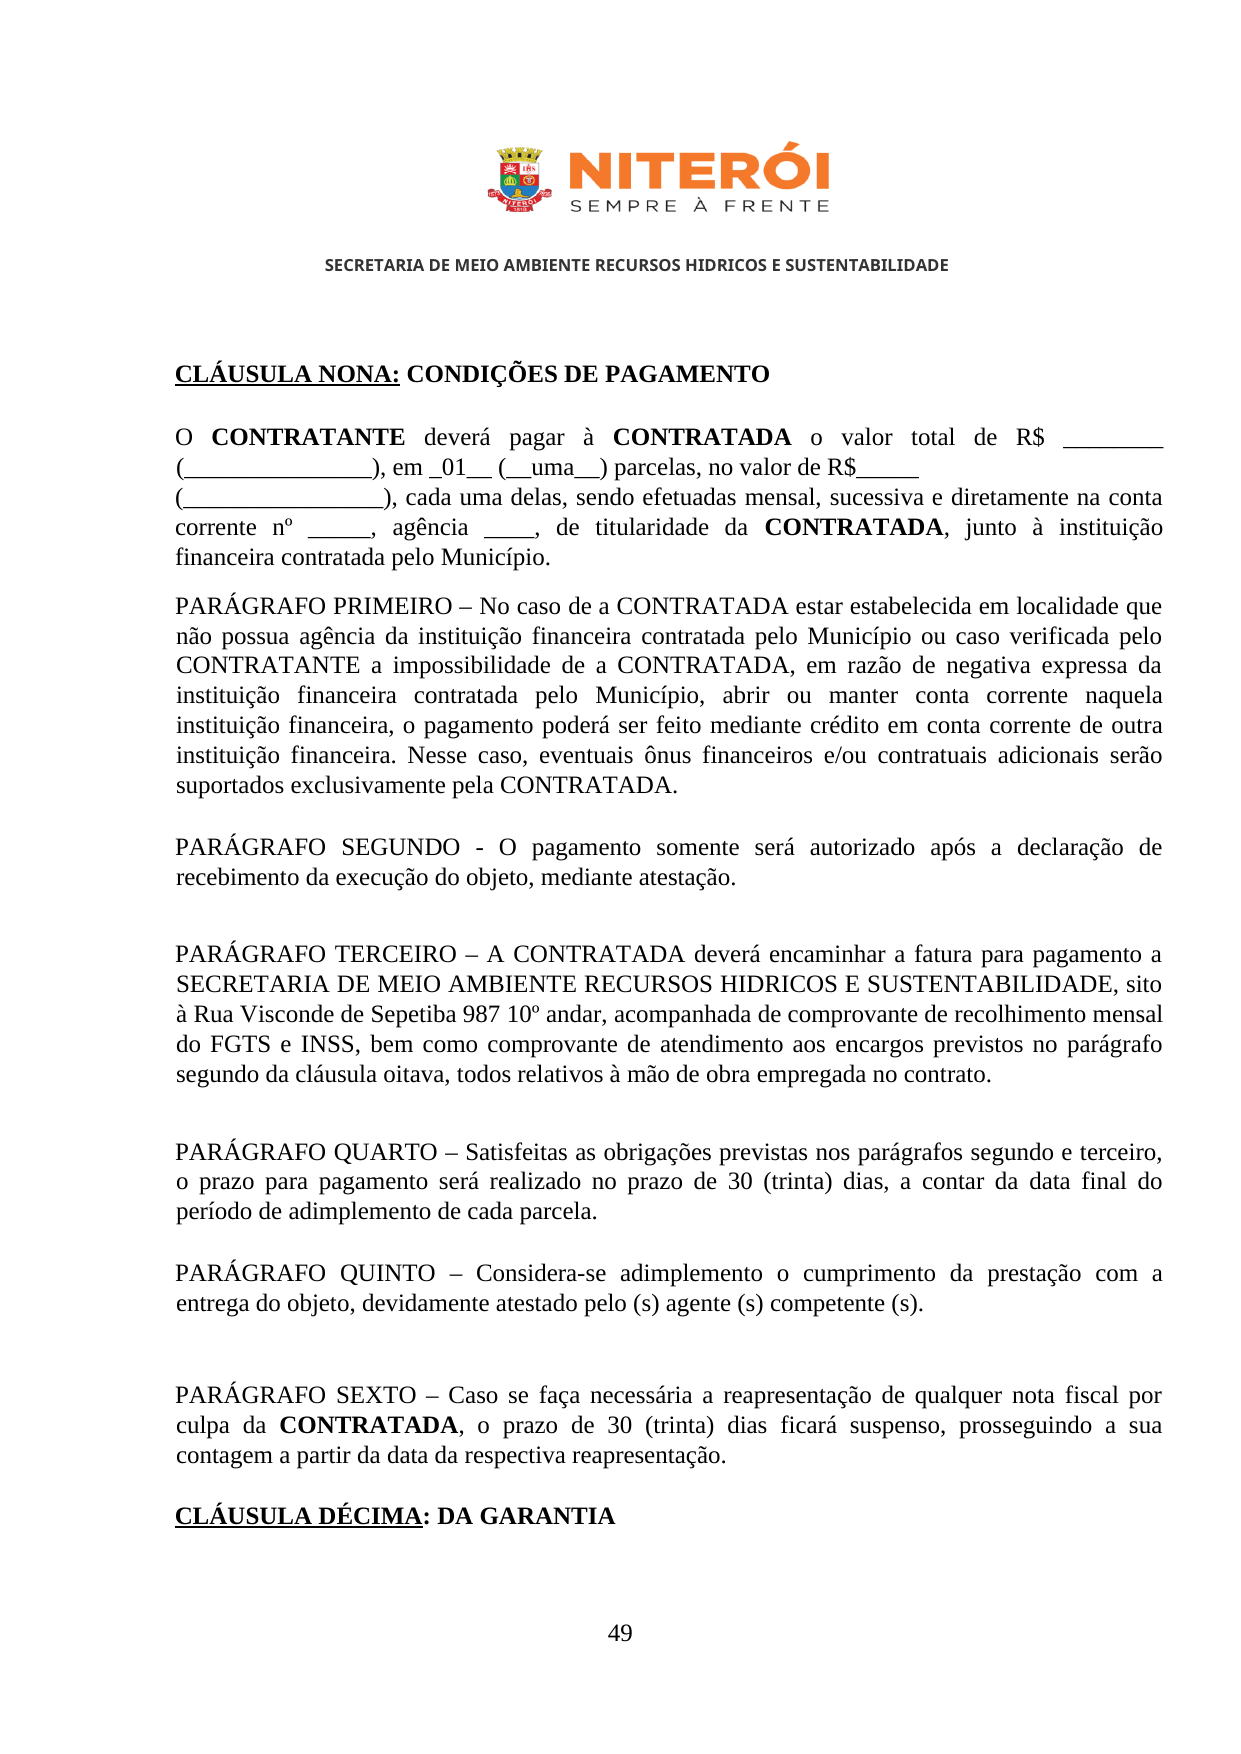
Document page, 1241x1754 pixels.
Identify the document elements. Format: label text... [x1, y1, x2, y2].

text PARÁGRAFO TERCEIRO – A CONTRATADA deverá encaminhar a fatura para pagamento a SECRETARIA DE MEIO AMBIENTE RECURSOS HIDRICOS E SUSTENTABILIDADE, sito à Rua Visconde de Sepetiba 987 10º andar, acompanhada de comprovante de recolhimento mensal do FGTS e INSS, bem como comprovante de atendimento aos encargos previstos no parágrafo segundo da cláusula oitava, todos relativos à mão de obra empregada no contrato. [175, 939, 1163, 1088]
text PARÁGRAFO QUINTO – Considera-se adimplemento o cumprimento da prestação com a entrega do objeto, devidamente atestado pelo (s) agente (s) competente (s). [175, 1258, 1163, 1316]
text CLÁUSULA DÉCIMA: DA GARANTIA [174, 1501, 1163, 1530]
picture [463, 104, 878, 252]
text PARÁGRAFO PRIMEIRO – No caso de a CONTRATADA estar estabelecida em localidade que não possua agência da instituição financeira contratada pelo Município ou caso verificada pelo CONTRATANTE a impossibilidade de a CONTRATADA, em razão de negativa expressa da instituição financeira contratada pelo Município, abrir ou manter conta corrente naquela instituição financeira, o pagamento poderá ser feito mediante crédito em conta corrente de outra instituição financeira. Nesse caso, eventuais ônus financeiros e/ou contratuais adicionais serão suportados exclusivamente pela CONTRATADA. [175, 591, 1163, 799]
text O CONTRATANTE deverá pagar à CONTRATADA o valor total de R$ ________ (_______________), em _01__ (__uma__) parcelas, no valor de R$_____ [175, 422, 1163, 481]
text PARÁGRAFO QUARTO – Satisfeitas as obrigações previstas nos parágrafos segundo e terceiro, o prazo para pagamento será realizado no prazo de 30 (trinta) dias, a contar da data final do período de adimplemento de cada parcela. [175, 1137, 1163, 1225]
text (________________), cada uma delas, sendo efetuadas mensal, sucessiva e diretamente na conta corrente nº _____, agência ____, de titularidade da CONTRATADA, junto à instituição financeira contratada pelo Município. [175, 482, 1163, 571]
text PARÁGRAFO SEXTO – Caso se faça necessária a reapresentação de qualquer nota fiscal por culpa da CONTRATADA, o prazo de 30 (trinta) dias ficará suspenso, prosseguindo a sua contagem a partir da data da respectiva reapresentação. [175, 1380, 1163, 1469]
text PARÁGRAFO SEGUNDO - O pagamento somente será autorizado após a declaração de recebimento da execução do objeto, mediante atestação. [175, 832, 1163, 890]
text CLÁUSULA NONA: CONDIÇÕES DE PAGAMENTO [174, 359, 1163, 388]
